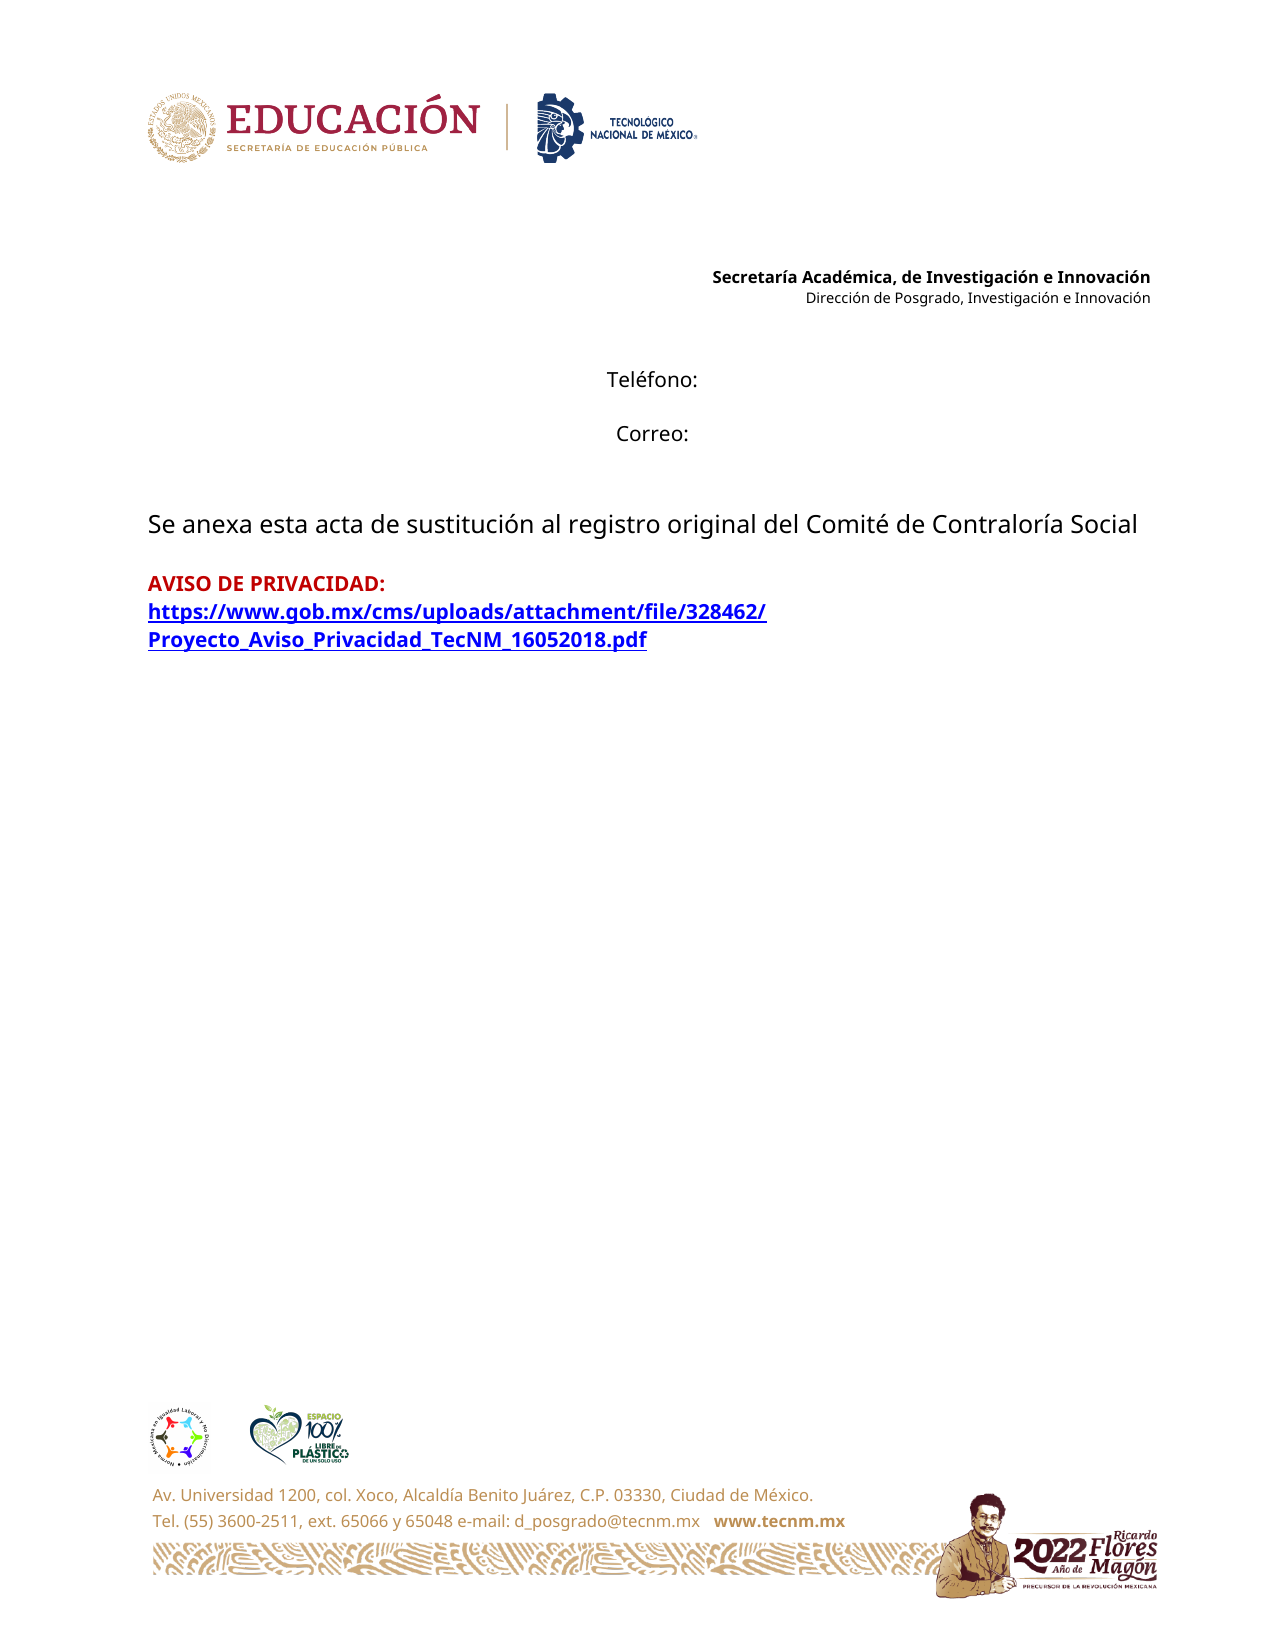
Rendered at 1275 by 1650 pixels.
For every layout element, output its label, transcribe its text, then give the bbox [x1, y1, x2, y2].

text https://www.gob.mx/cms/uploads/attachment/file/328462/Proyecto_Aviso_Privacidad_TecNM_16052018.pdf [148, 597, 1157, 654]
text AVISO DE PRIVACIDAD: [148, 569, 1157, 597]
picture [147, 1402, 211, 1474]
picture [243, 1402, 353, 1468]
text Se anexa esta acta de sustitución al registro original del Comité de Contraloría Social [148, 506, 1157, 540]
picture [131, 1485, 1187, 1611]
text Correo: [148, 419, 1157, 447]
text Teléfono: [148, 365, 1157, 394]
picture [147, 93, 698, 163]
